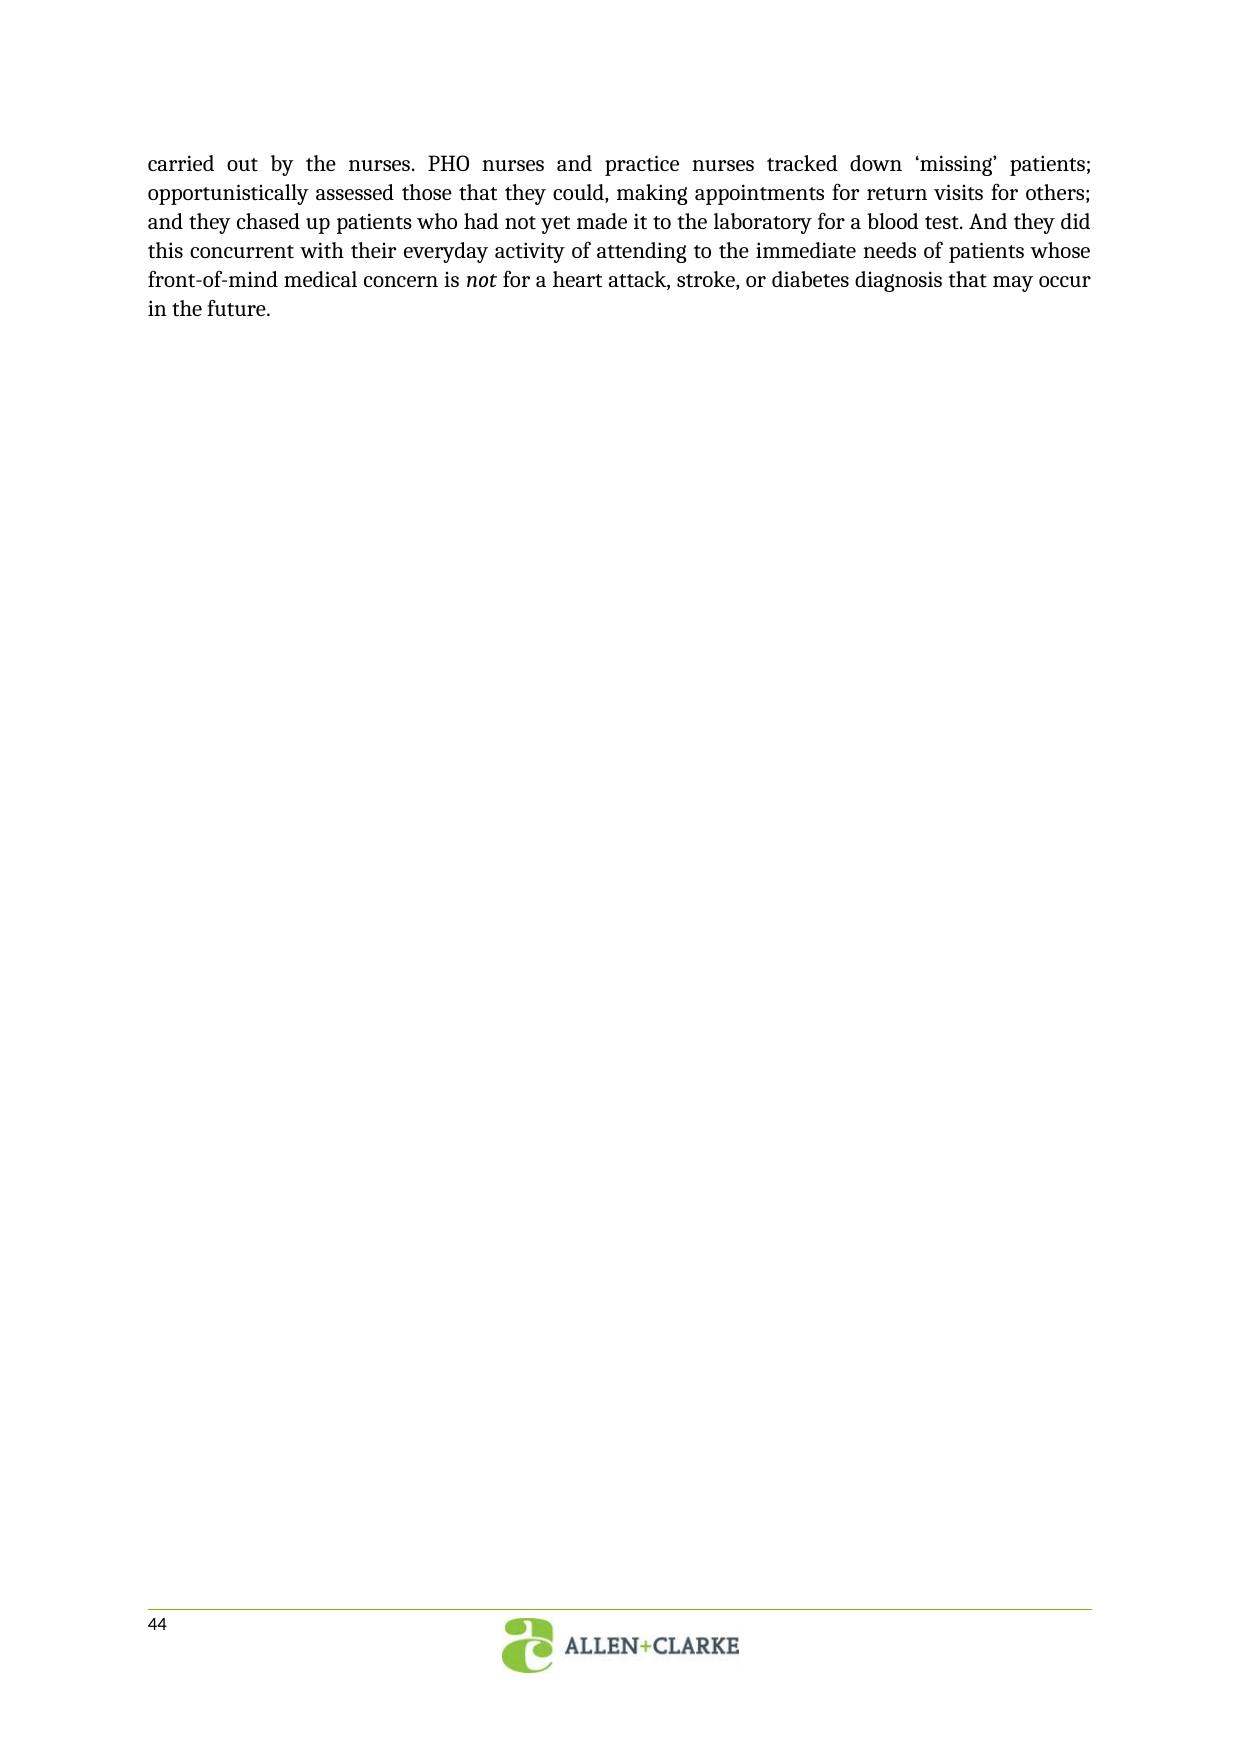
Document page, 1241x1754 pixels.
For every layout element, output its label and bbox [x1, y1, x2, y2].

picture [502, 1618, 739, 1673]
text [148, 148, 1092, 323]
